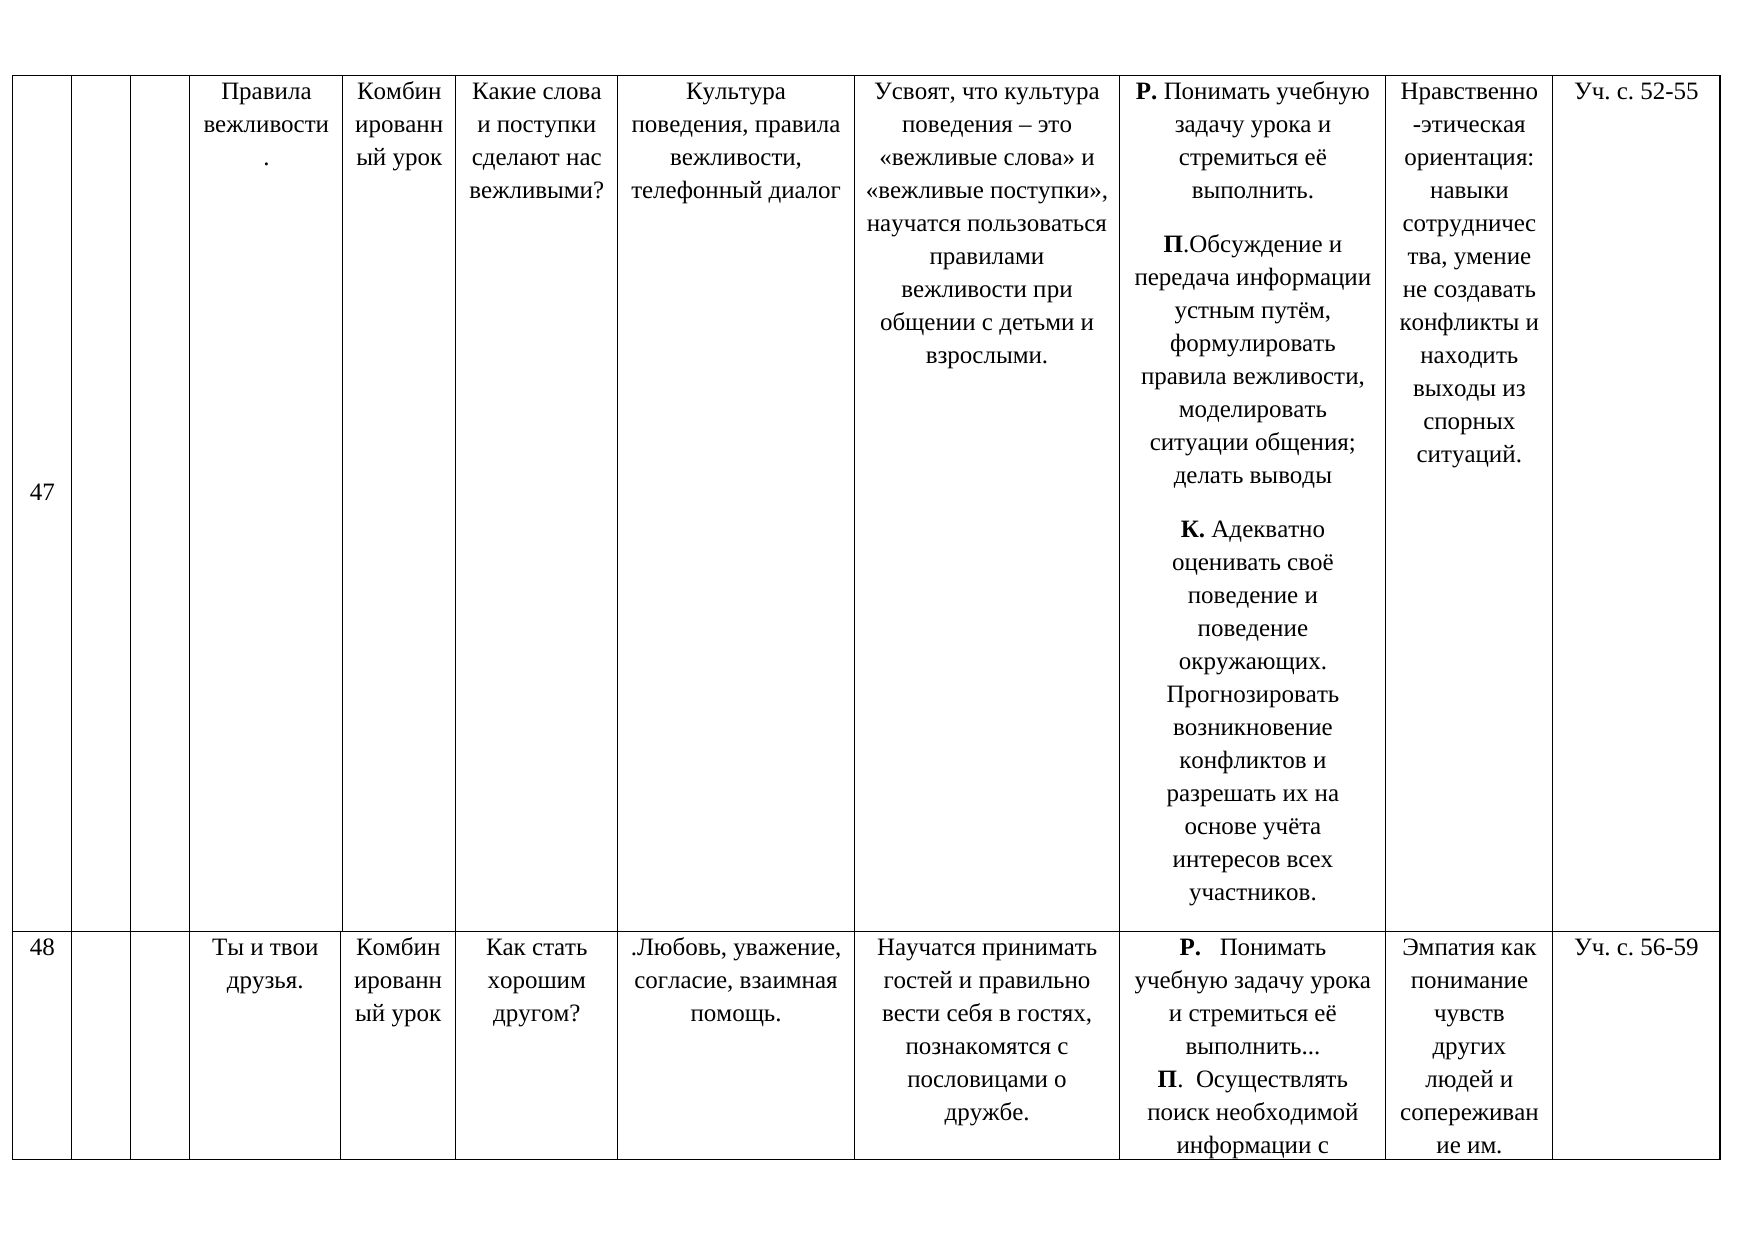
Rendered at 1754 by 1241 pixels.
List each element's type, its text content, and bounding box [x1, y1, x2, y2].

table_cell 47 [13, 76, 71, 931]
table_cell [343, 76, 455, 931]
table_cell Усвоят, что культура поведения – это «вежливые слова» и «вежливые поступки», научатся пользоваться правилами вежливости при общении с детьми и взрослыми. [855, 76, 1119, 931]
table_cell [1386, 76, 1552, 931]
table_cell Уч. с. 52-55 [1553, 76, 1719, 931]
table_cell [72, 932, 130, 1158]
table_cell [131, 932, 189, 1158]
table_cell [131, 76, 189, 931]
table_cell Ты и твои друзья. [190, 932, 340, 1158]
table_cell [456, 932, 617, 1158]
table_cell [618, 932, 854, 1158]
table_cell Р. Понимать учебную задачу урока и стремиться её выполнить. П.Обсуждение и передача информации устным путём, формулировать правила вежливости, моделировать ситуации общения; делать выводы К. Адекватно оценивать своё поведение и поведение окружающих. Прогнозировать возникновение конфликтов и разрешать их на основе учёта интересов всех участников. [1120, 76, 1385, 931]
table_cell Какие слова и поступки сделают нас вежливыми? [456, 76, 617, 931]
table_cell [341, 932, 455, 1158]
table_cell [1386, 932, 1552, 1158]
table_cell [72, 76, 130, 931]
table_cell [855, 932, 1119, 1158]
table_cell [1120, 932, 1385, 1158]
table_cell Правила вежливости. [190, 76, 342, 931]
table_cell Культура поведения, правила вежливости, телефонный диалог [618, 76, 854, 931]
table_cell 48 [13, 932, 71, 1158]
table_cell Уч. с. 56-59 [1553, 932, 1719, 1158]
